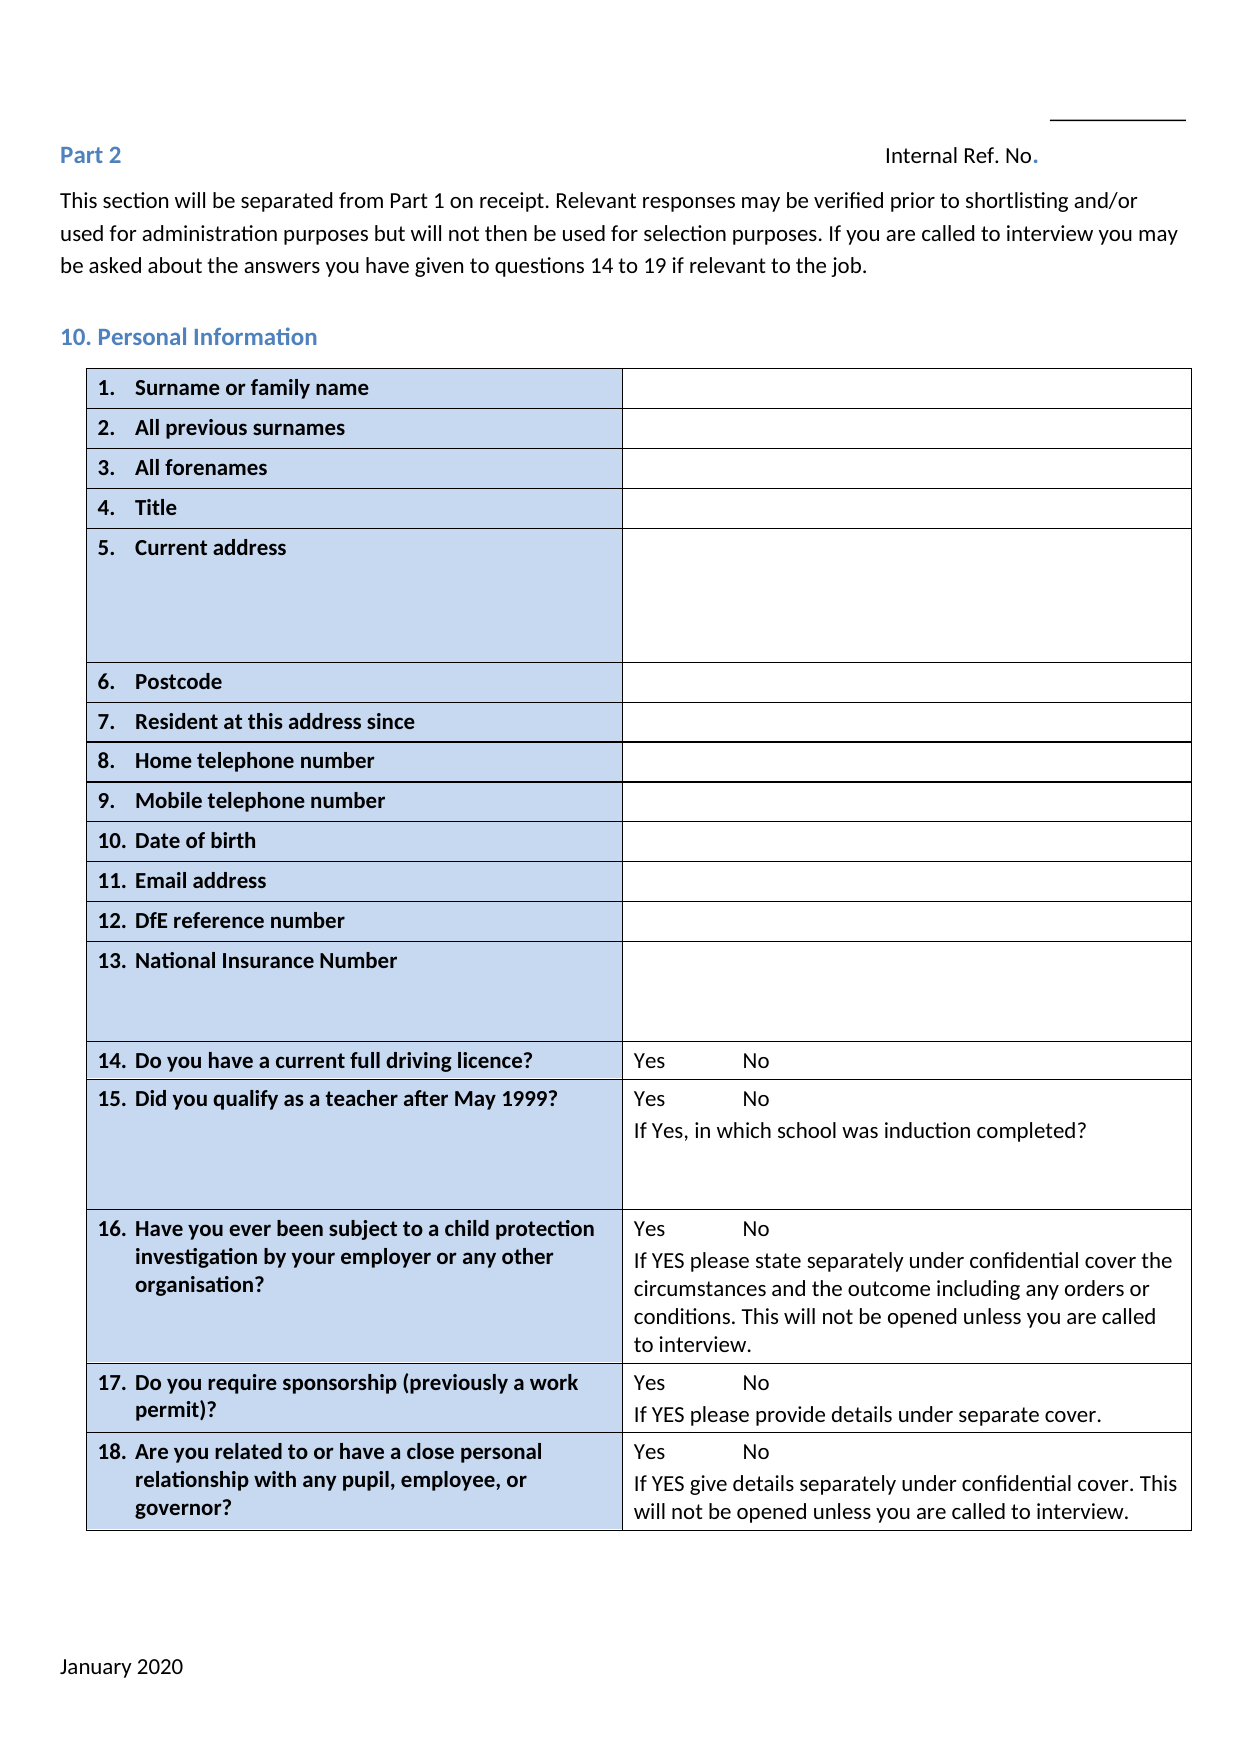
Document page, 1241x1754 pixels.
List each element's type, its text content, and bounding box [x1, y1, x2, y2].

table_cell Did you qualify as a teacher after May 1999? [87, 1080, 622, 1209]
table_cell [623, 703, 1191, 741]
table_cell Yes No If Yes, in which school was induction completed? [623, 1080, 1191, 1209]
table_cell Resident at this address since [87, 703, 622, 741]
table_cell [623, 489, 1191, 528]
table_cell Date of birth [87, 822, 622, 861]
table_cell DfE reference number [87, 902, 622, 941]
text This section will be separated from Part 1 on receipt. Relevant responses may be verified prior to shortlisting and/or used for administration purposes but will not then be used for selection purposes. If you are called to interview you may be asked about the answers you have given to questions 14 to 19 if relevant to the job. [60, 187, 1180, 279]
table_cell [623, 862, 1191, 901]
table_cell [623, 822, 1191, 861]
table_cell [623, 783, 1191, 821]
table_cell [623, 529, 1191, 662]
table_cell National Insurance Number [87, 942, 622, 1041]
table_cell Do you require sponsorship (previously a work permit)? [87, 1364, 622, 1432]
table_cell Title [87, 489, 622, 528]
table_cell [623, 663, 1191, 702]
subtitle Part 2 Internal Ref. No. [60, 139, 1180, 169]
table_cell Mobile telephone number [87, 783, 622, 821]
table_cell [623, 902, 1191, 941]
table_header [623, 369, 1191, 408]
table_cell All previous surnames [87, 409, 622, 448]
table_header Surname or family name [87, 369, 622, 408]
table_cell Have you ever been subject to a child protection investigation by your employer or any other organisation? [87, 1210, 622, 1362]
table_cell [623, 743, 1191, 781]
table_cell [623, 409, 1191, 448]
table_cell All forenames [87, 449, 622, 488]
table_cell Do you have a current full driving licence? [87, 1042, 622, 1078]
table_cell Postcode [87, 663, 622, 702]
table_cell [623, 942, 1191, 1041]
table_cell Email address [87, 862, 622, 901]
table_cell Home telephone number [87, 743, 622, 781]
table_cell Yes No If YES please provide details under separate cover. [623, 1364, 1191, 1432]
table_cell Yes No If YES give details separately under confidential cover. This will not be opened unless you are called to interview. [623, 1433, 1191, 1529]
table_cell Current address [87, 529, 622, 662]
table_cell Yes No [623, 1042, 1191, 1078]
table_cell Yes No If YES please state separately under confidential cover the circumstances and the outcome including any orders or conditions. This will not be opened unless you are called to interview. [623, 1210, 1191, 1362]
text Personal Information [60, 321, 1180, 351]
table_cell Are you related to or have a close personal relationship with any pupil, employee, or governor? [87, 1433, 622, 1529]
table_cell [623, 449, 1191, 488]
